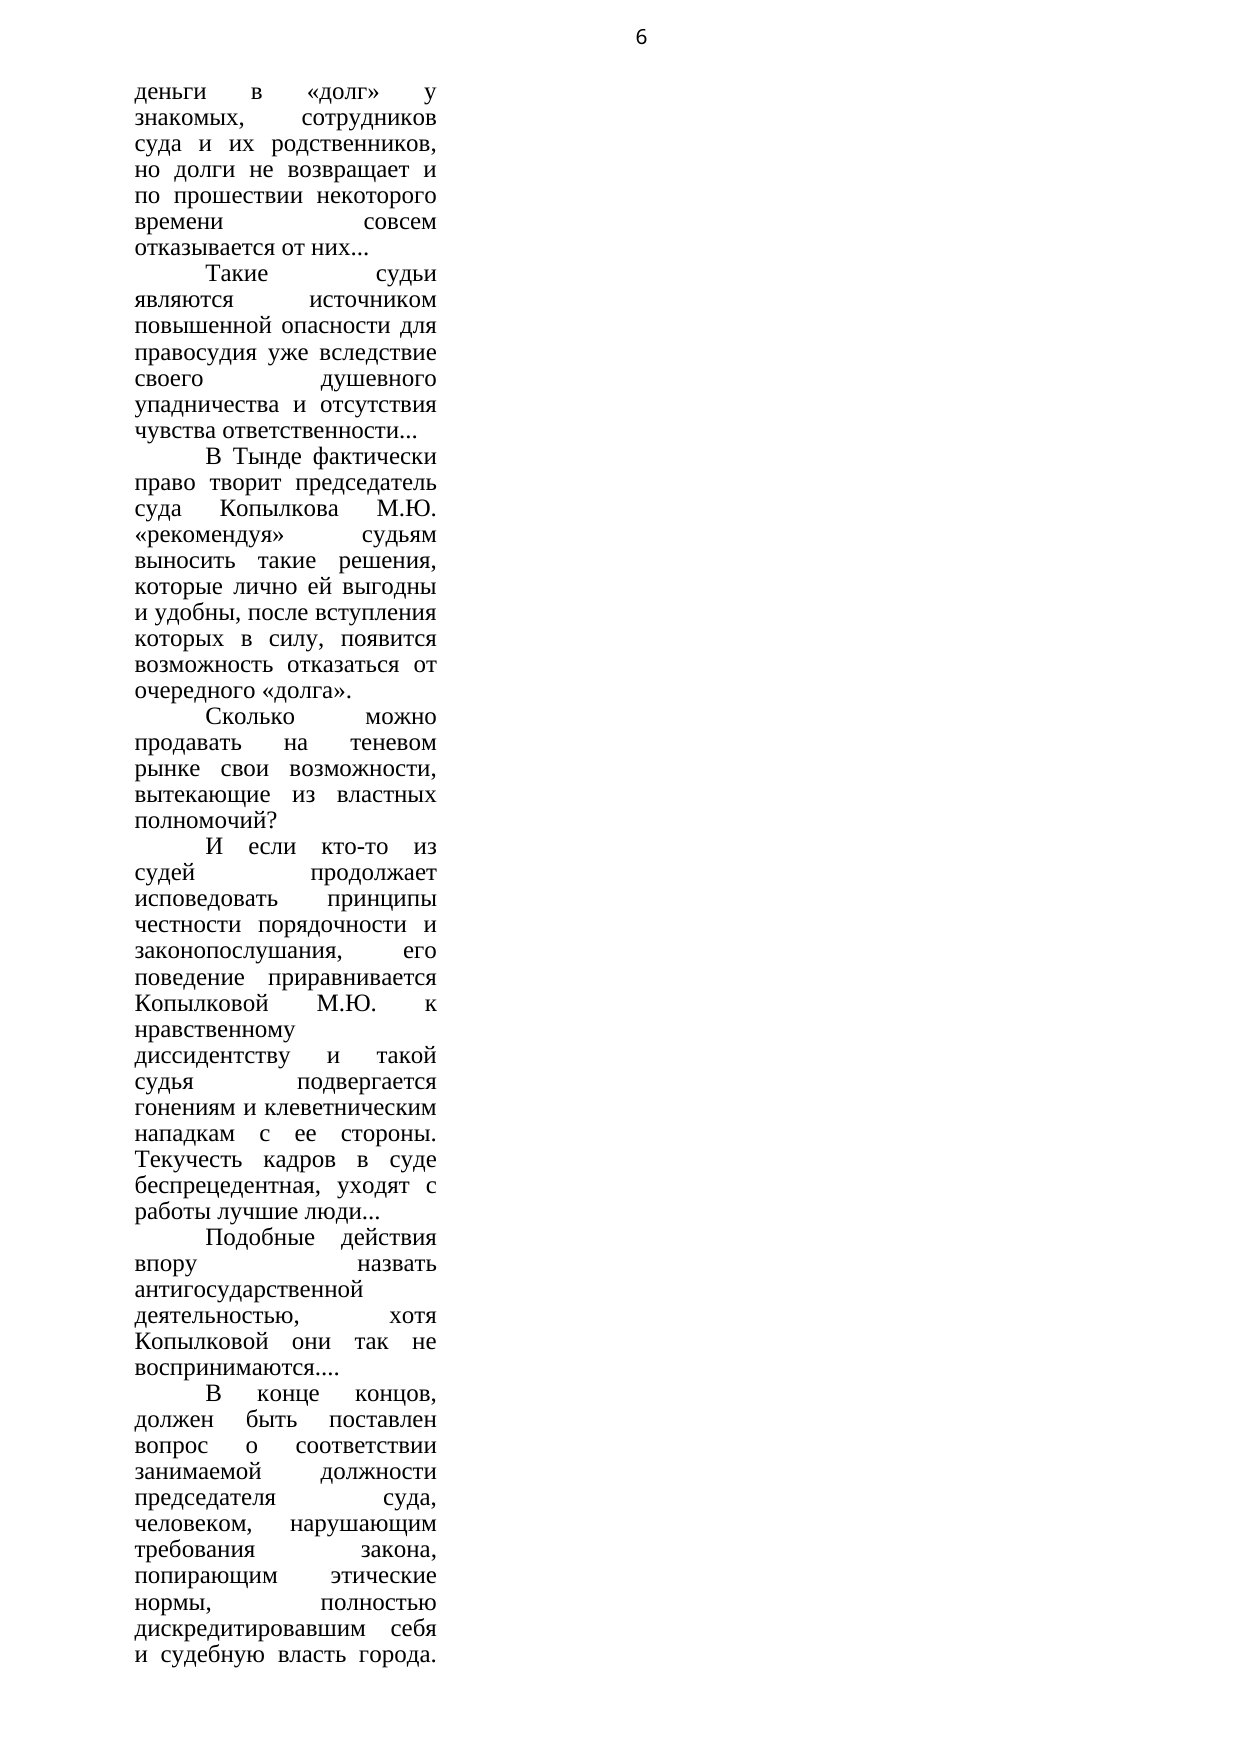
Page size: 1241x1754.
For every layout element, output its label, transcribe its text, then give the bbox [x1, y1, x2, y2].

text Сколько можно продавать на теневом рынке свои возможности, вытекающие из властных полномочий? [134, 704, 437, 834]
text Такие судьи являются источником повышенной опасности для правосудия уже вследствие своего душевного упадничества и отсутствия чувства ответственности... [134, 261, 437, 443]
text И если кто-то из судей продолжает исповедовать принципы честности порядочности и законопослушания, его поведение приравнивается Копылковой М.Ю. к нравственному диссидентству и такой судья подвергается гонениям и клеветническим нападкам с ее стороны. Текучесть кадров в суде беспрецедентная, уходят с работы лучшие люди... [134, 834, 437, 1224]
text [134, 1381, 437, 1667]
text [134, 79, 437, 261]
text В Тынде фактически право творит председатель суда Копылкова М.Ю. «рекомендуя» судьям выносить такие решения, которые лично ей выгодны и удобны, после вступления которых в силу, появится возможность отказаться от очередного «долга». [134, 443, 437, 704]
text Подобные действия впору назвать антигосударственной деятельностью, хотя Копылковой они так не воспринимаются.... [134, 1224, 437, 1381]
